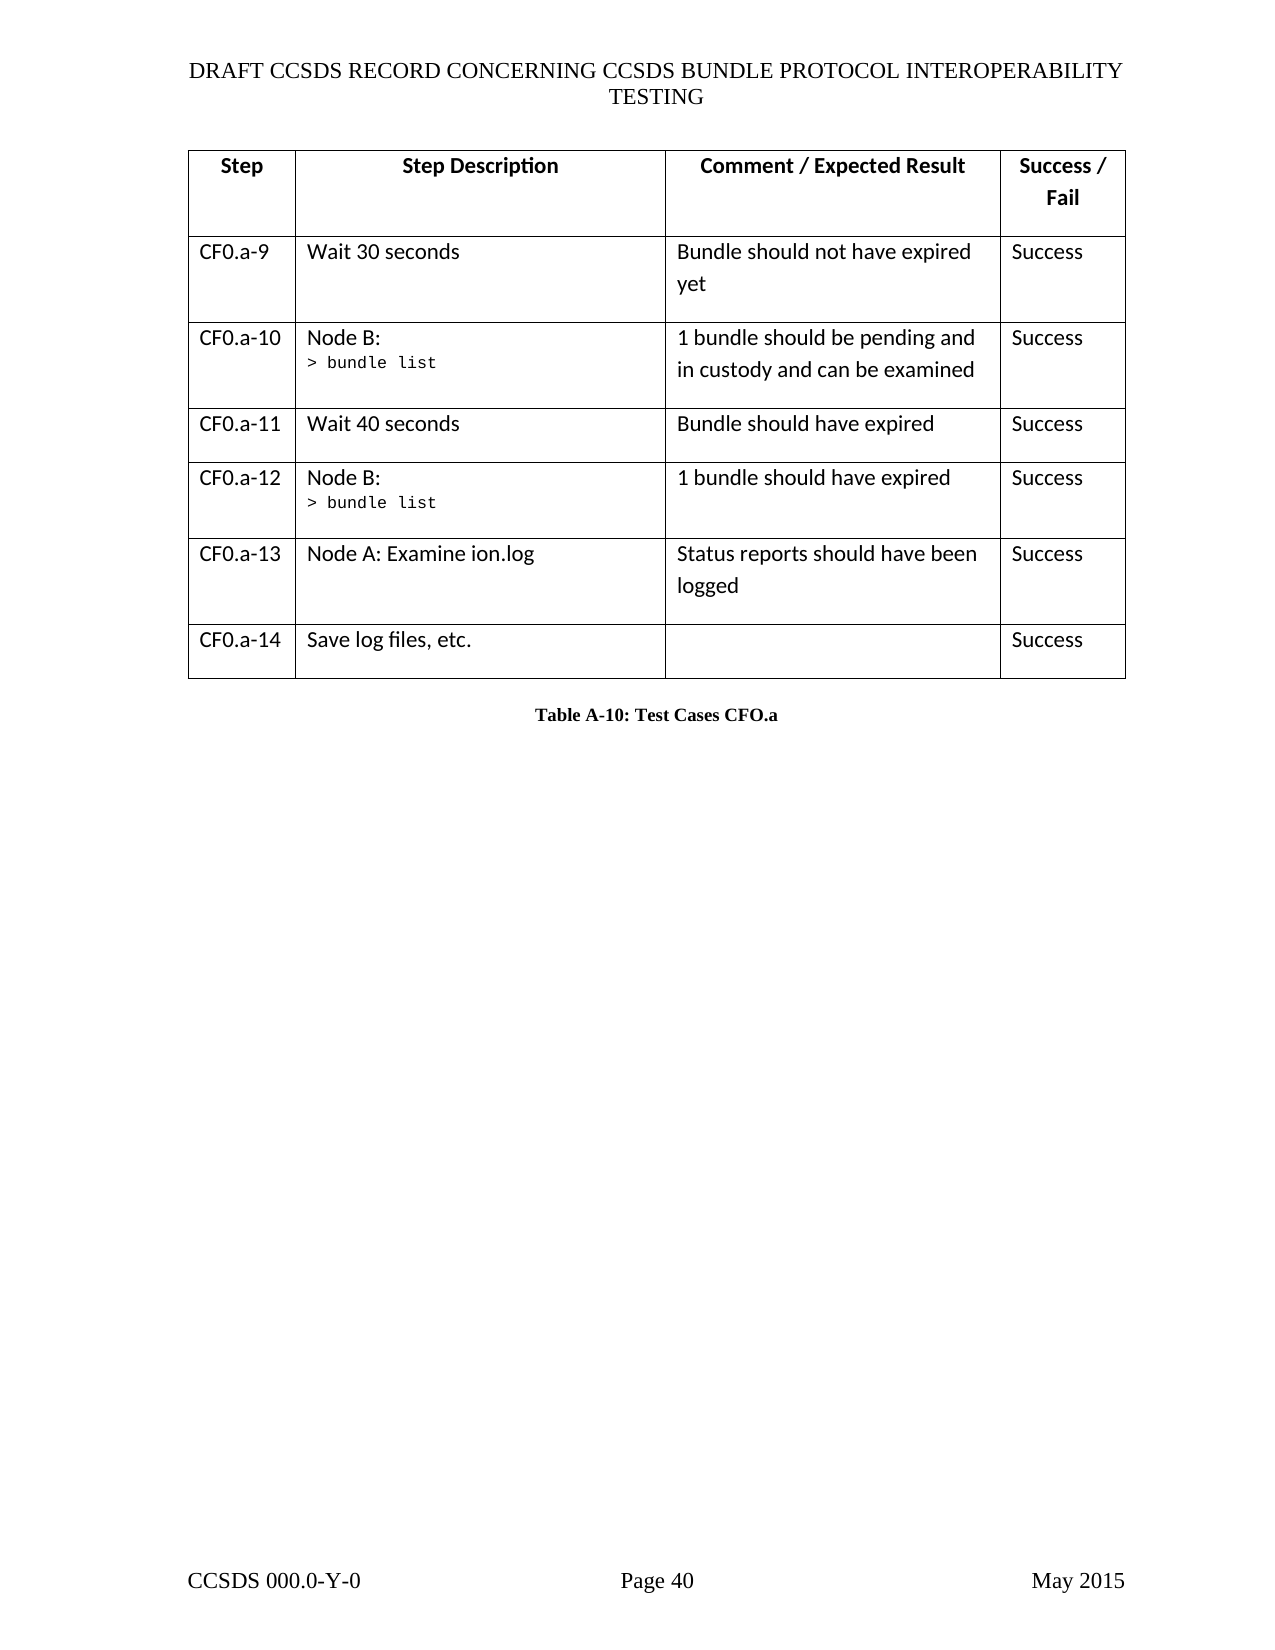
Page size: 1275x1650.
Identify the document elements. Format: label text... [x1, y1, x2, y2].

table_header Step Description [296, 151, 665, 236]
text Table A-10: Test Cases CFO.a [187, 704, 1125, 726]
table_cell CF0.a-13 [189, 539, 295, 624]
table_cell Bundle should not have expired yet [666, 237, 1000, 322]
table_header Comment / Expected Result [666, 151, 1000, 236]
table_cell Node B: > bundle list [296, 323, 665, 408]
table_header Step [189, 151, 295, 236]
table_cell Success [1001, 409, 1125, 462]
table_cell [666, 625, 1000, 678]
table_cell 1 bundle should have expired [666, 463, 1000, 538]
table_cell CF0.a-9 [189, 237, 295, 322]
table_cell Success [1001, 625, 1125, 678]
table_cell Node A: Examine ion.log [296, 539, 665, 624]
table_cell Bundle should have expired [666, 409, 1000, 462]
table_cell Save log files, etc. [296, 625, 665, 678]
table_cell Success [1001, 463, 1125, 538]
table_cell Status reports should have been logged [666, 539, 1000, 624]
table_cell Wait 40 seconds [296, 409, 665, 462]
table_cell Node B: > bundle list [296, 463, 665, 538]
table_cell 1 bundle should be pending and in custody and can be examined [666, 323, 1000, 408]
table_cell CF0.a-10 [189, 323, 295, 408]
table_cell CF0.a-11 [189, 409, 295, 462]
table_cell Success [1001, 237, 1125, 322]
table_cell Success [1001, 539, 1125, 624]
table_header Success / Fail [1001, 151, 1125, 236]
table_cell Success [1001, 323, 1125, 408]
table_cell CF0.a-12 [189, 463, 295, 538]
table_cell Wait 30 seconds [296, 237, 665, 322]
table_cell CF0.a-14 [189, 625, 295, 678]
